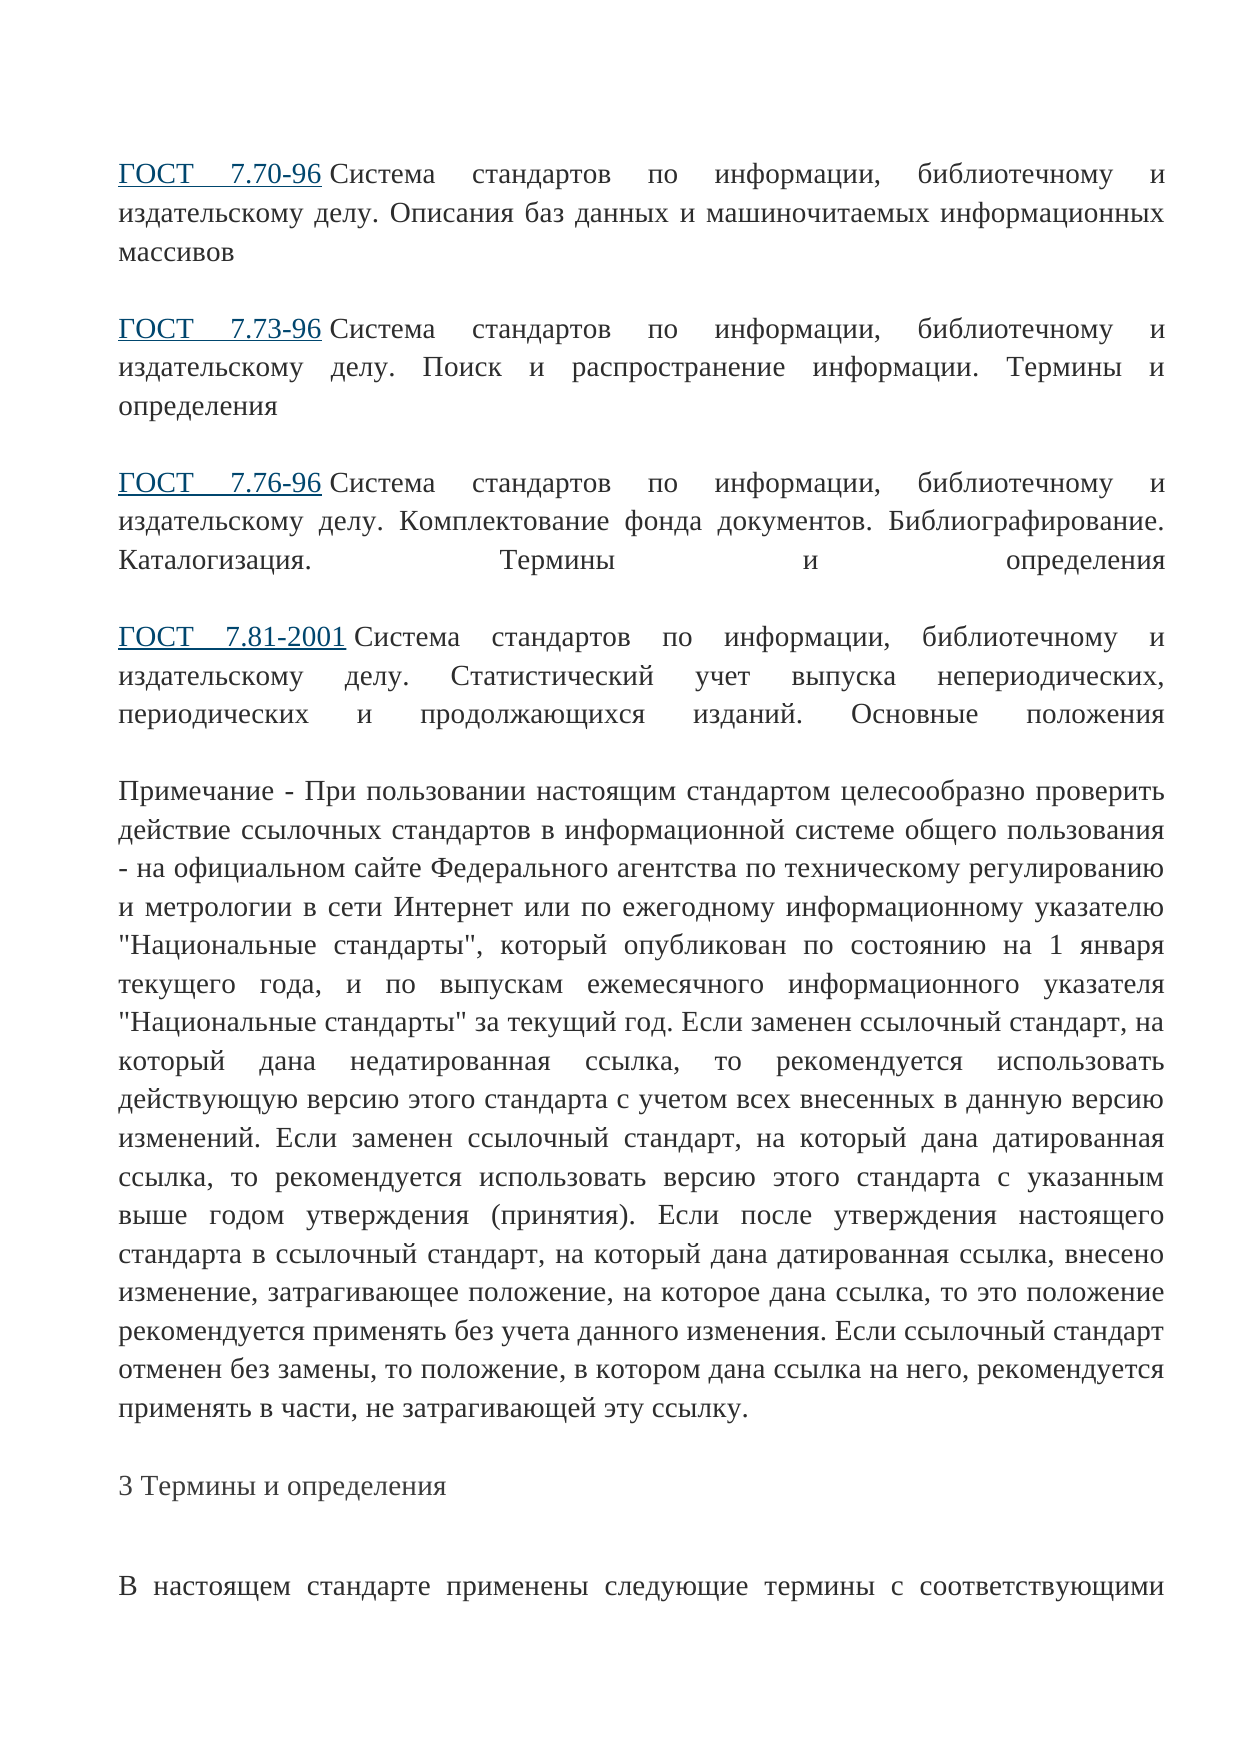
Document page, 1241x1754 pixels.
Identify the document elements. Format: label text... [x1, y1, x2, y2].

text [118, 1529, 1167, 1602]
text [118, 118, 1167, 1423]
text 3 Термины и определения [118, 1468, 1167, 1501]
